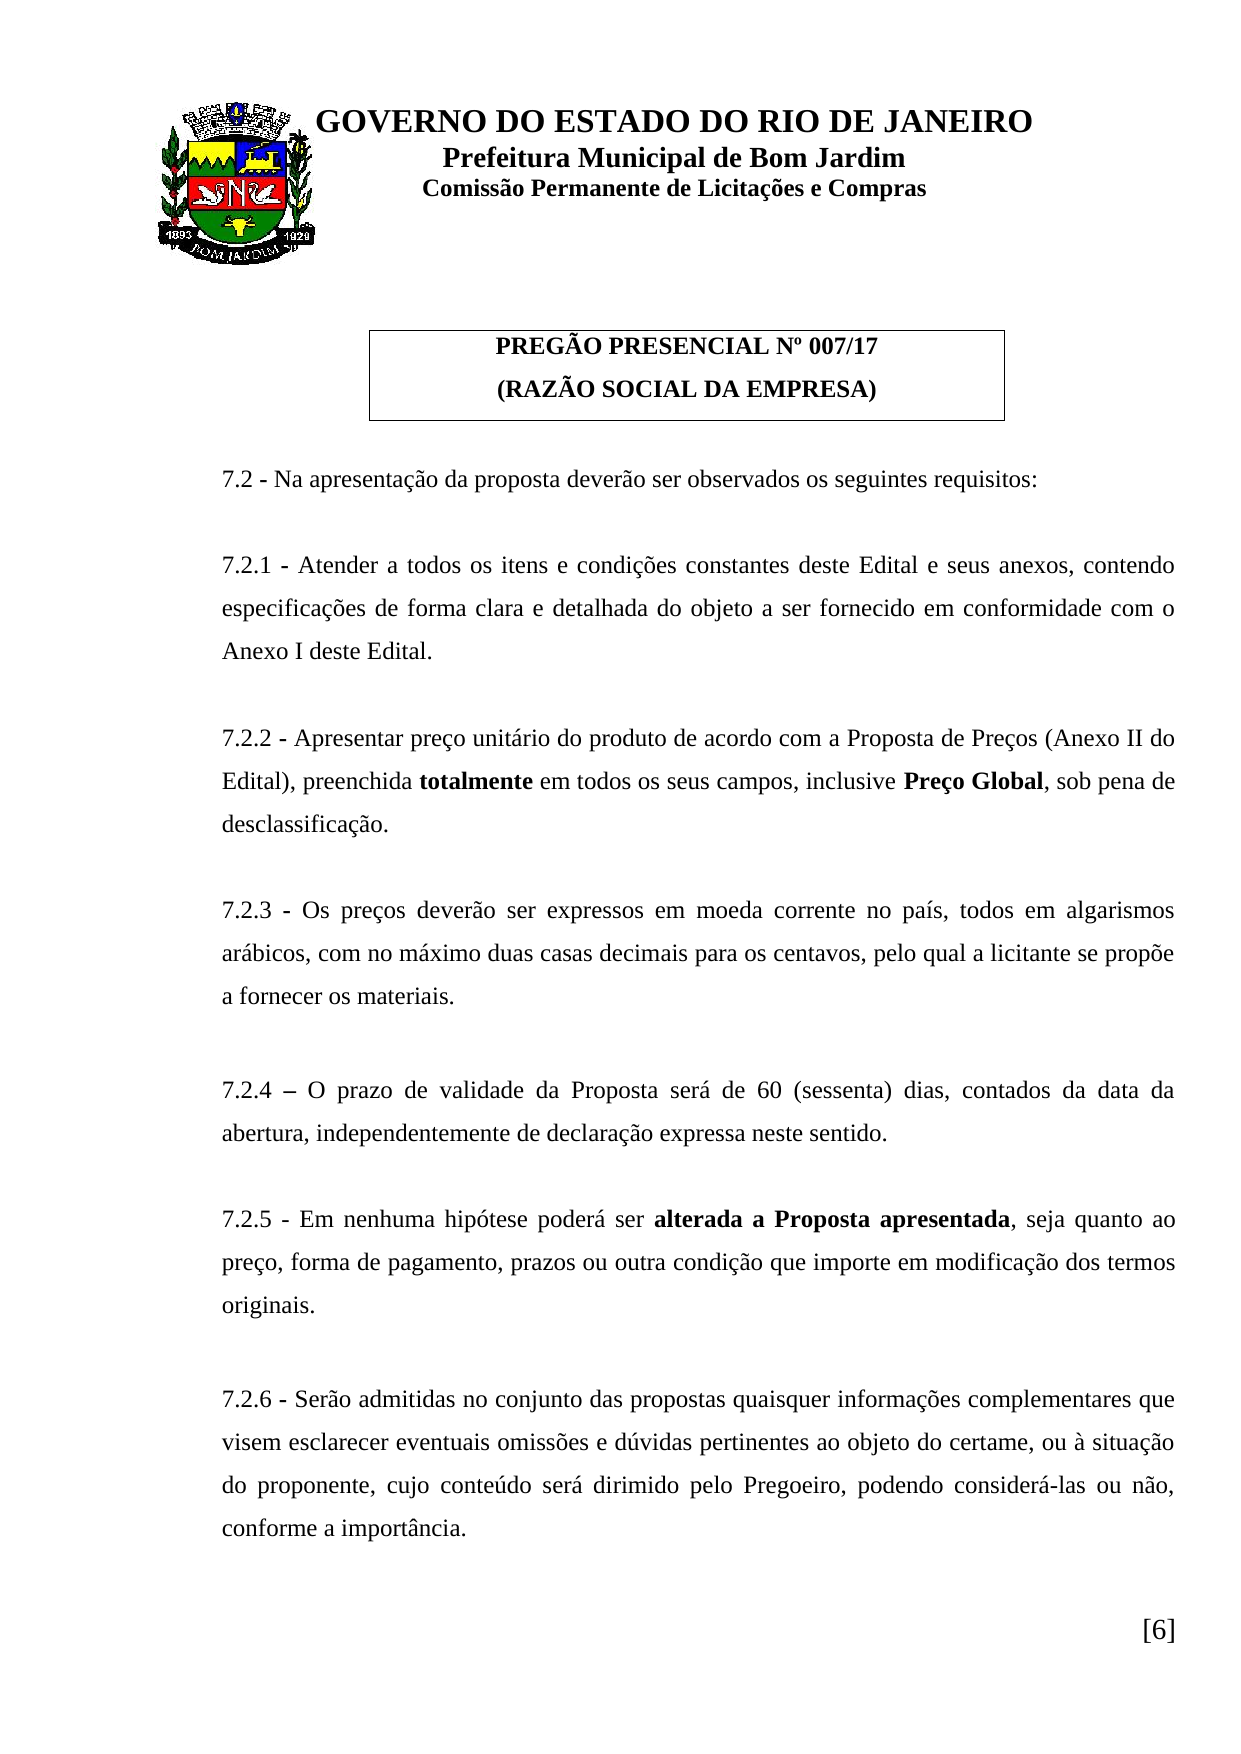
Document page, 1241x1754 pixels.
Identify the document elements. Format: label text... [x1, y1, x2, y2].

picture [153, 99, 316, 269]
text 7.2.4 – O prazo de validade da Proposta será de 60 (sessenta) dias, contados da data da abertura, independentemente de declaração expressa neste sentido. [222, 1075, 1176, 1147]
text 7.2.2 - Apresentar preço unitário do produto de acordo com a Proposta de Preços (Anexo II do Edital), preenchida totalmente em todos os seus campos, inclusive Preço Global, sob pena de desclassificação. [222, 723, 1176, 838]
text 7.2 - Na apresentação da proposta deverão ser observados os seguintes requisitos: [222, 464, 1176, 493]
table_header PREFEITURA MUNICIPAL DE BOM JARDIM ENVELOPE Nº 01 – PROPOSTA DE PREÇOS PREGÃO PRESENCIAL Nº 007/17 (RAZÃO SOCIAL DA EMPRESA) [370, 331, 1004, 420]
text 7.2.5 - Em nenhuma hipótese poderá ser alterada a Proposta apresentada, seja quanto ao preço, forma de pagamento, prazos ou outra condição que importe em modificação dos termos originais. [222, 1204, 1176, 1319]
text 7.2.6 - Serão admitidas no conjunto das propostas quaisquer informações complementares que visem esclarecer eventuais omissões e dúvidas pertinentes ao objeto do certame, ou à situação do proponente, cujo conteúdo será dirimido pelo Pregoeiro, podendo considerá-las ou não, conforme a importância. [222, 1384, 1176, 1542]
text 7.2.3 - Os preços deverão ser expressos em moeda corrente no país, todos em algarismos arábicos, com no máximo duas casas decimais para os centavos, pelo qual a licitante se propõe a fornecer os materiais. [222, 895, 1176, 1010]
text 7.2.1 - Atender a todos os itens e condições constantes deste Edital e seus anexos, contendo especificações de forma clara e detalhada do objeto a ser fornecido em conformidade com o Anexo I deste Edital. [222, 550, 1176, 665]
